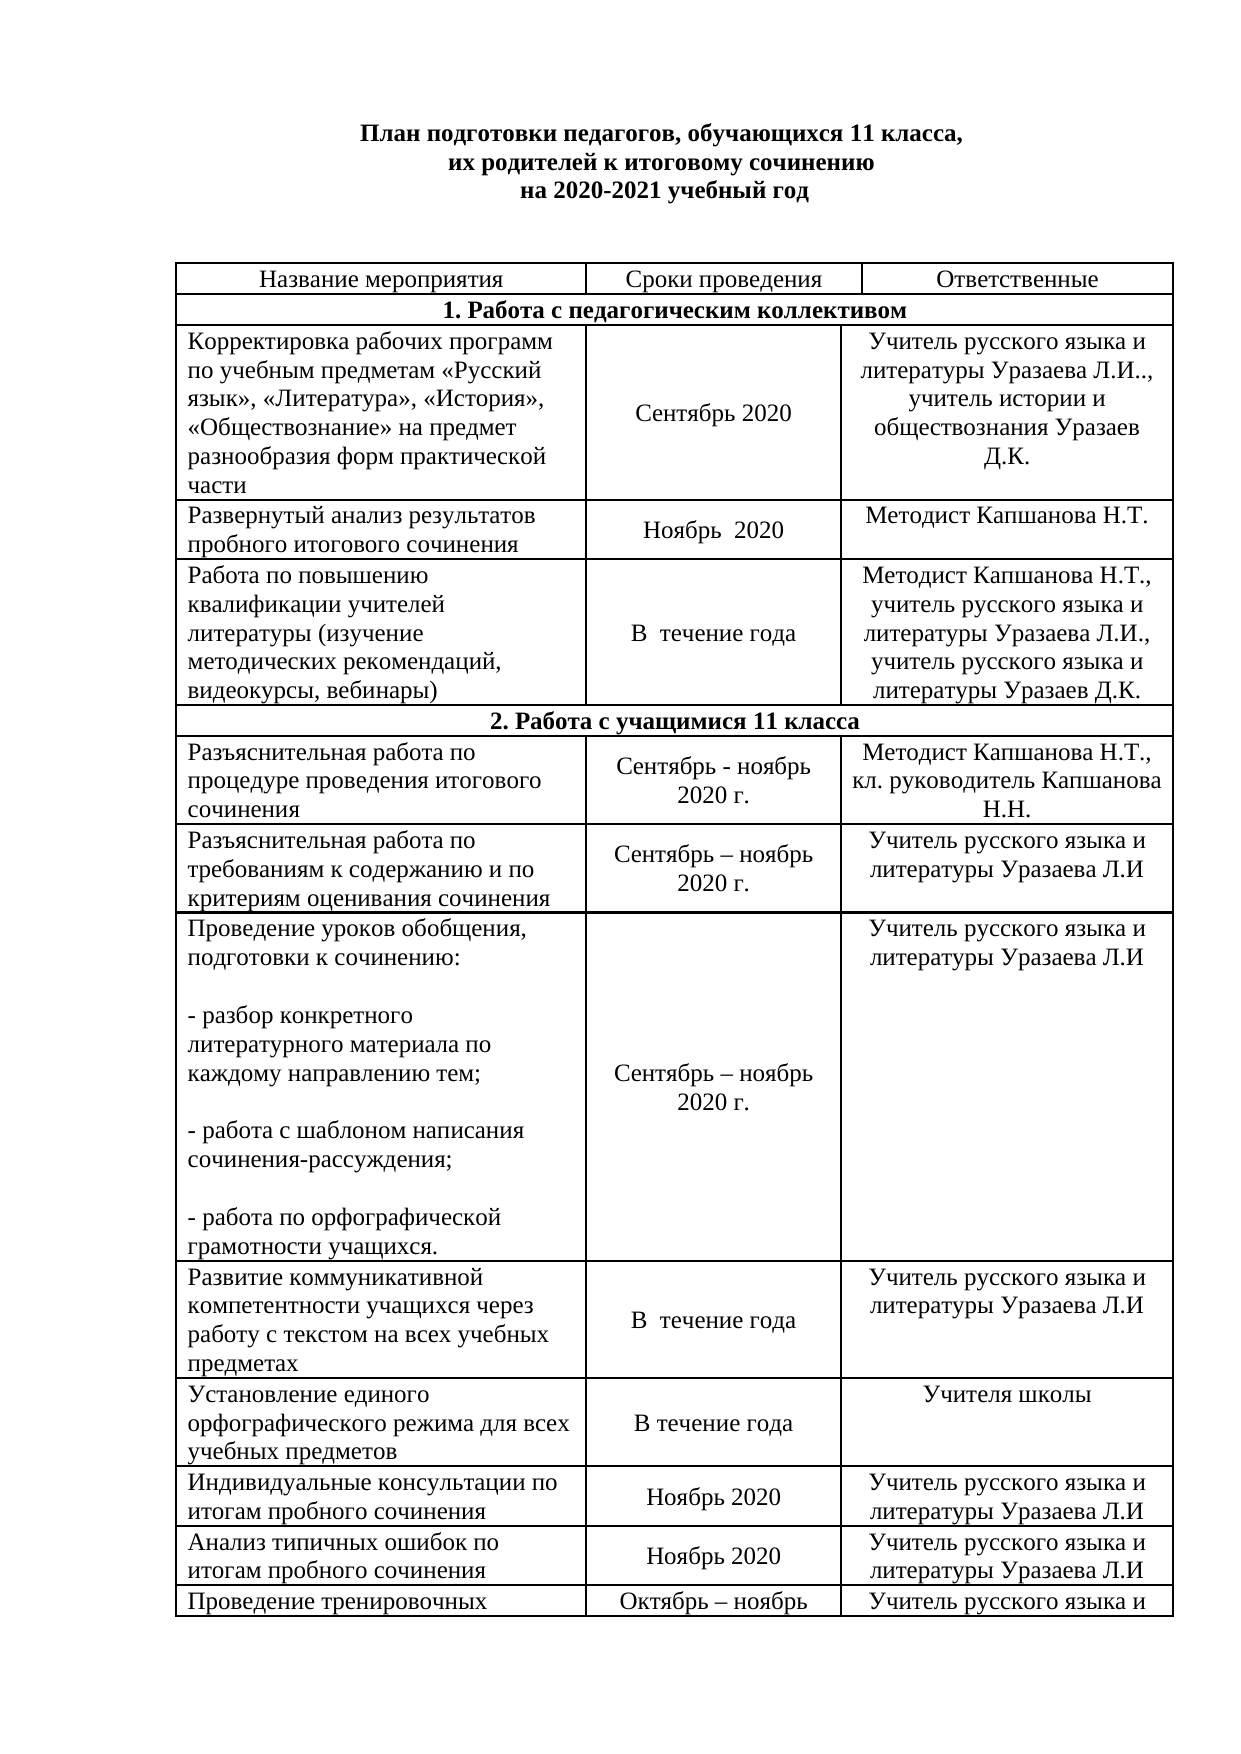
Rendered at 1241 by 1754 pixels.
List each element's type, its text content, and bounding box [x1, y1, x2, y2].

table_cell Индивидуальные консультации по итогам пробного сочинения [177, 1467, 585, 1525]
table_cell Сентябрь – ноябрь 2020 г. [587, 825, 840, 911]
table_cell 1. Работа с педагогическим коллективом [177, 295, 1172, 324]
table_cell Методист Капшанова Н.Т., учитель русского языка и литературы Уразаева Л.И., учитель русского языка и литературы Уразаев Д.К. [842, 560, 1172, 704]
table_cell Разъяснительная работа по требованиям к содержанию и по критериям оценивания сочинения [177, 825, 585, 911]
table_cell 2. Работа с учащимися 11 класса [177, 706, 1172, 735]
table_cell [587, 1586, 840, 1615]
table_cell Анализ типичных ошибок по итогам пробного сочинения [177, 1527, 585, 1584]
table_cell Учитель русского языка и литературы Уразаева Л.И [842, 825, 1172, 911]
table_cell Развернутый анализ результатов пробного итогового сочинения [177, 501, 585, 558]
table_cell Сентябрь 2020 [587, 326, 840, 498]
table_cell В течение года [587, 1379, 840, 1465]
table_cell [842, 1586, 1172, 1615]
table_cell В течение года [587, 1262, 840, 1377]
table_cell Ноябрь 2020 [587, 1527, 840, 1584]
table_cell Сентябрь - ноябрь 2020 г. [587, 737, 840, 823]
table_cell Ноябрь 2020 [587, 1467, 840, 1525]
table_cell Учителя школы [842, 1379, 1172, 1465]
table_cell Корректировка рабочих программ по учебным предметам «Русский язык», «Литература», «История», «Обществознание» на предмет разнообразия форм практической части [177, 326, 585, 498]
table_header Сроки проведения [587, 264, 861, 293]
table_cell Учитель русского языка и литературы Уразаева Л.И [842, 1527, 1172, 1584]
text План подготовки педагогов, обучающихся 11 класса, их родителей к итоговому сочинению на 2020-2021 учебный год [177, 118, 1152, 204]
table_cell Ноябрь 2020 [587, 501, 840, 558]
table_cell Учитель русского языка и литературы Уразаева Л.И [842, 914, 1172, 1260]
table_cell Проведение уроков обобщения, подготовки к сочинению: - разбор конкретного литературного материала по каждому направлению тем; - работа с шаблоном написания сочинения-рассуждения; - работа по орфографической грамотности учащихся. [177, 914, 585, 1260]
table_cell Установление единого орфографического режима для всех учебных предметов [177, 1379, 585, 1465]
table_cell Разъяснительная работа по процедуре проведения итогового сочинения [177, 737, 585, 823]
table_cell В течение года [587, 560, 840, 704]
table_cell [177, 1586, 585, 1615]
table_cell Методист Капшанова Н.Т., кл. руководитель Капшанова Н.Н. [842, 737, 1172, 823]
table_header Ответственные [863, 264, 1172, 293]
table_header Название мероприятия [177, 264, 585, 293]
table_cell Развитие коммуникативной компетентности учащихся через работу с текстом на всех учебных предметах [177, 1262, 585, 1377]
table_cell Сентябрь – ноябрь 2020 г. [587, 914, 840, 1260]
table_cell Работа по повышению квалификации учителей литературы (изучение методических рекомендаций, видеокурсы, вебинары) [177, 560, 585, 704]
table_cell Учитель русского языка и литературы Уразаева Л.И [842, 1262, 1172, 1377]
table_cell Методист Капшанова Н.Т. [842, 501, 1172, 558]
table_cell Учитель русского языка и литературы Уразаева Л.И.., учитель истории и обществознания Уразаев Д.К. [842, 326, 1172, 498]
table_cell Учитель русского языка и литературы Уразаева Л.И [842, 1467, 1172, 1525]
